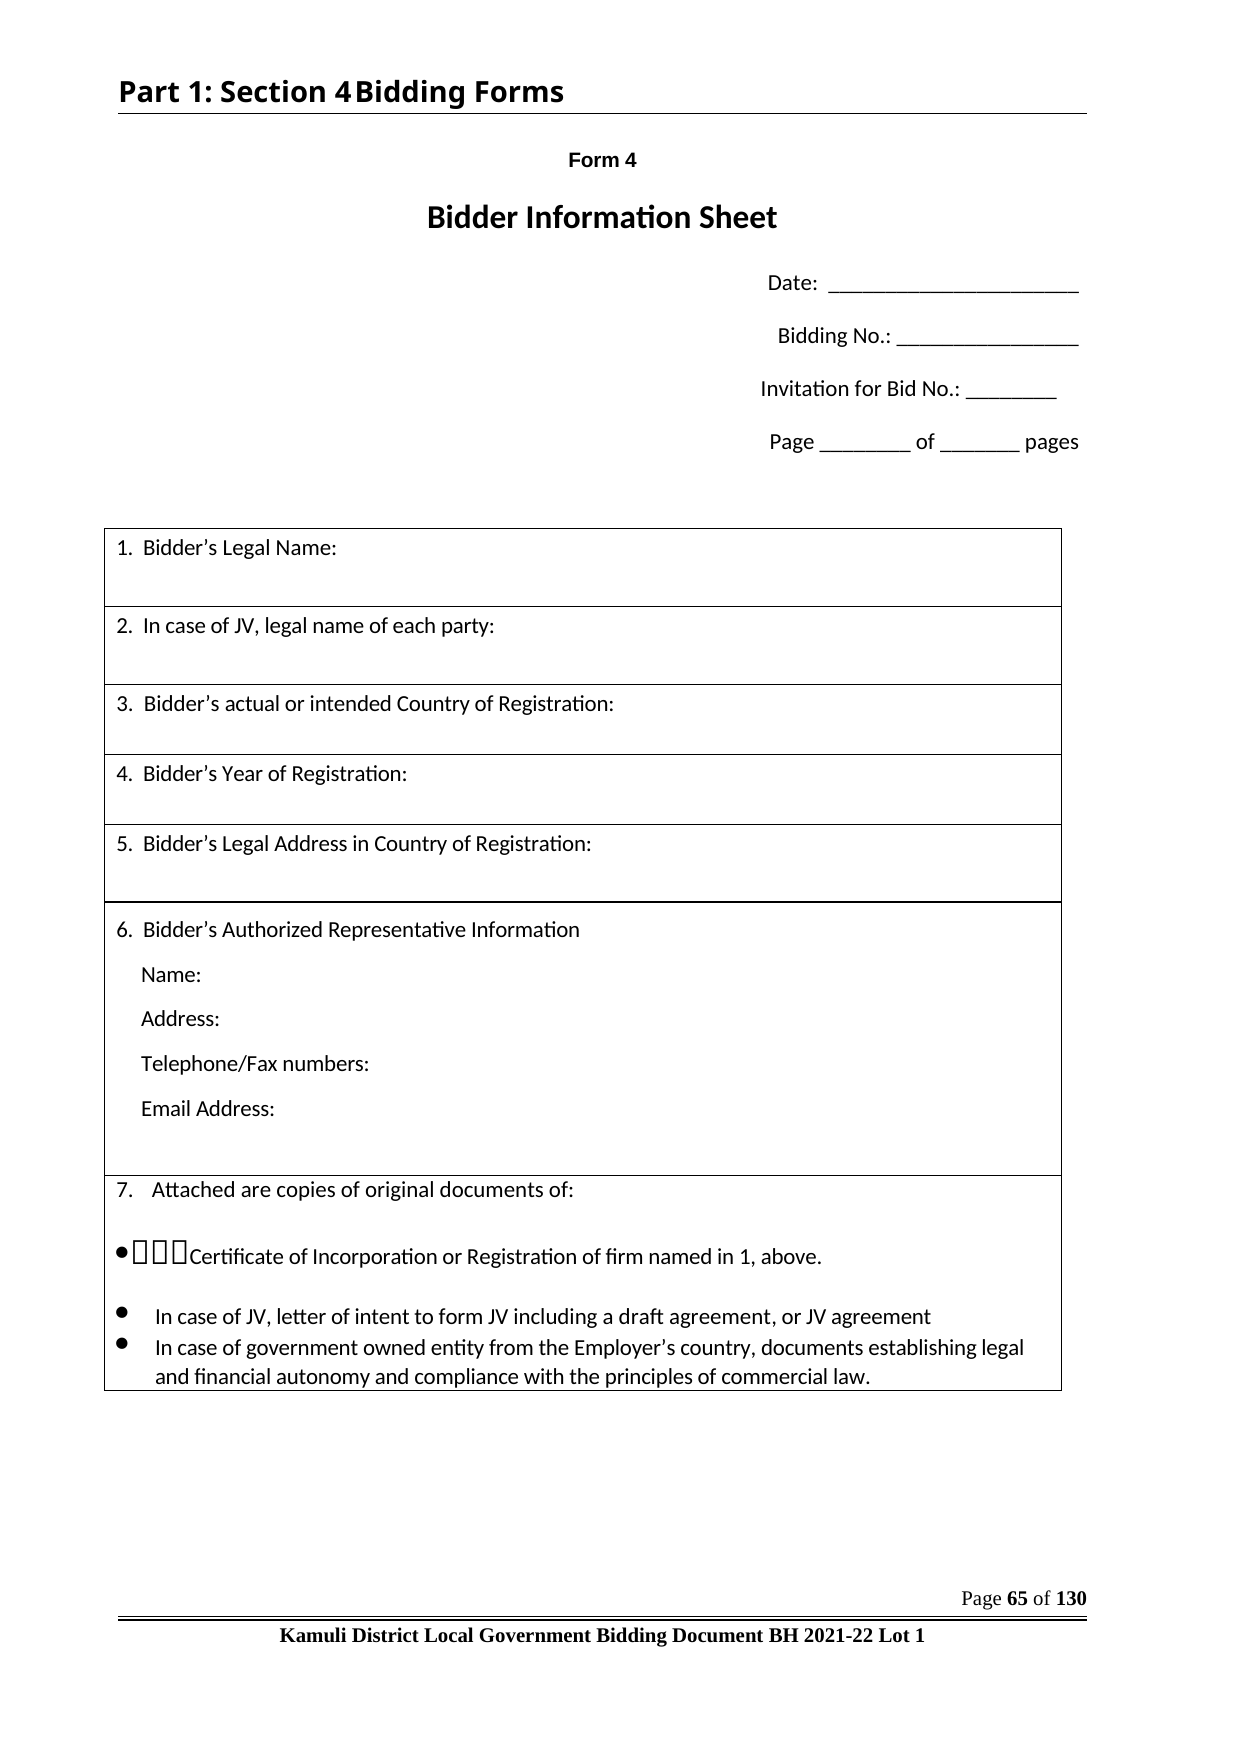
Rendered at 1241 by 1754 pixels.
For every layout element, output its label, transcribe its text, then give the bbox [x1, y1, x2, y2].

text Page ________ of _______ pages [118, 427, 1079, 455]
table_cell 2. In case of JV, legal name of each party: [105, 607, 1061, 683]
text Bidder Information Sheet [118, 196, 1087, 237]
table_cell 3. Bidder’s actual or intended Country of Registration: [105, 685, 1061, 754]
table_cell 5. Bidder’s Legal Address in Country of Registration: [105, 825, 1061, 901]
text Date: ______________________ [118, 268, 1079, 296]
text Bidding No.: ________________ [118, 321, 1079, 349]
table_cell 7. Attached are copies of original documents of: Certificate of Incorporation or Registration of firm named in 1, above. In case of JV, letter of intent to form JV including a draft agreement, or JV agreement In case of government owned entity from the Employer’s country, documents establishing legal and financial autonomy and compliance with the principles of commercial law. [105, 1176, 1061, 1390]
table_cell 4. Bidder’s Year of Registration: [105, 755, 1061, 824]
table_header 1. Bidder’s Legal Name: [105, 529, 1061, 606]
table_cell 6. Bidder’s Authorized Representative Information Name: Address: Telephone/Fax numbers: Email Address: [105, 903, 1061, 1174]
text Invitation for Bid No.: ________ [118, 374, 1079, 402]
text Form 4 [118, 148, 1087, 172]
